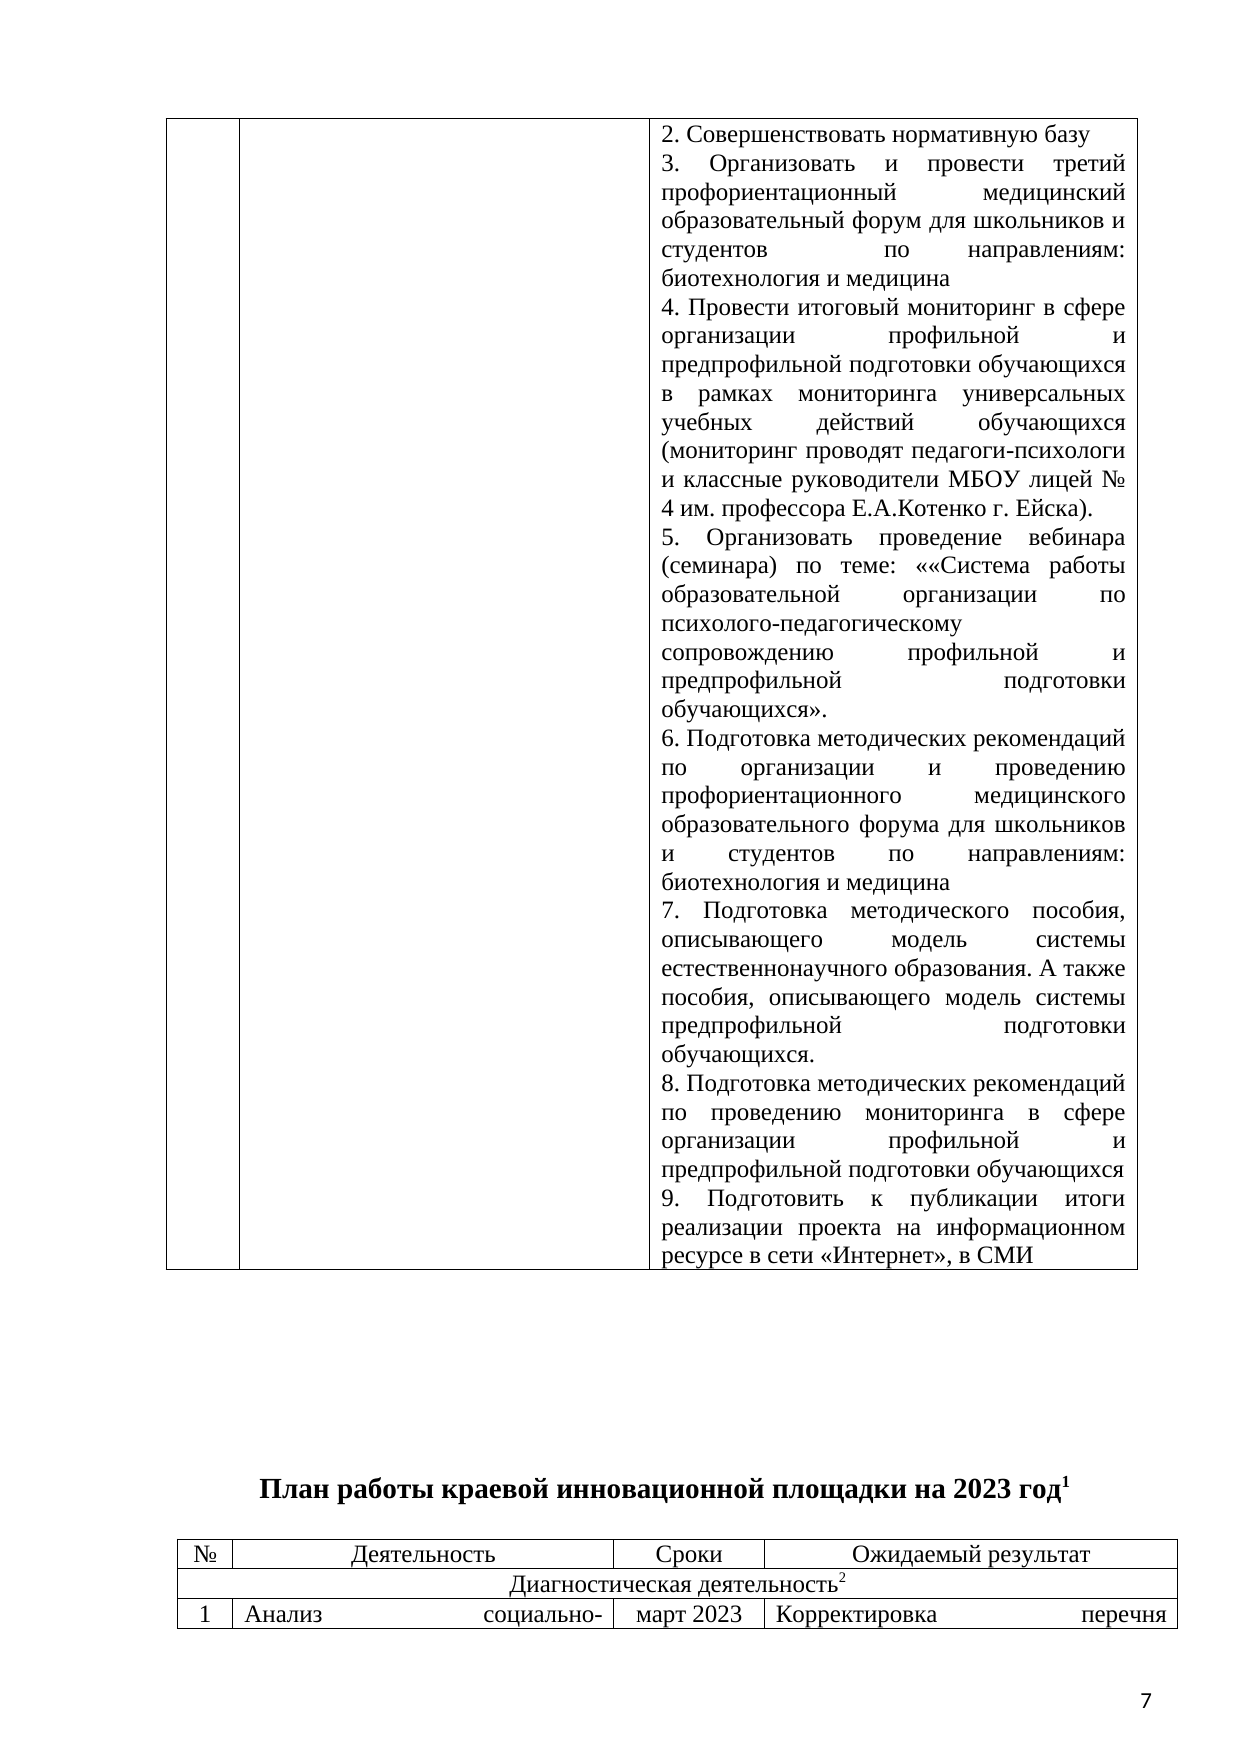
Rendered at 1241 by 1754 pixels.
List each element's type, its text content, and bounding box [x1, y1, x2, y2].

table_cell 1 [178, 1599, 232, 1628]
text План работы краевой инновационной площадки на 2023 год1 [177, 1471, 1152, 1505]
table_header Деятельность [233, 1540, 613, 1568]
table_header Сроки [614, 1540, 764, 1568]
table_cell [650, 119, 1137, 1269]
table_cell Диагностическая деятельность2 [178, 1569, 1177, 1598]
table_header Ожидаемый результат [765, 1540, 1177, 1568]
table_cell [765, 1599, 1177, 1628]
table_header № [178, 1540, 232, 1568]
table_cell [233, 1599, 613, 1628]
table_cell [240, 119, 649, 1269]
table_cell [167, 119, 239, 1269]
table_cell март 2023 года [614, 1599, 764, 1628]
